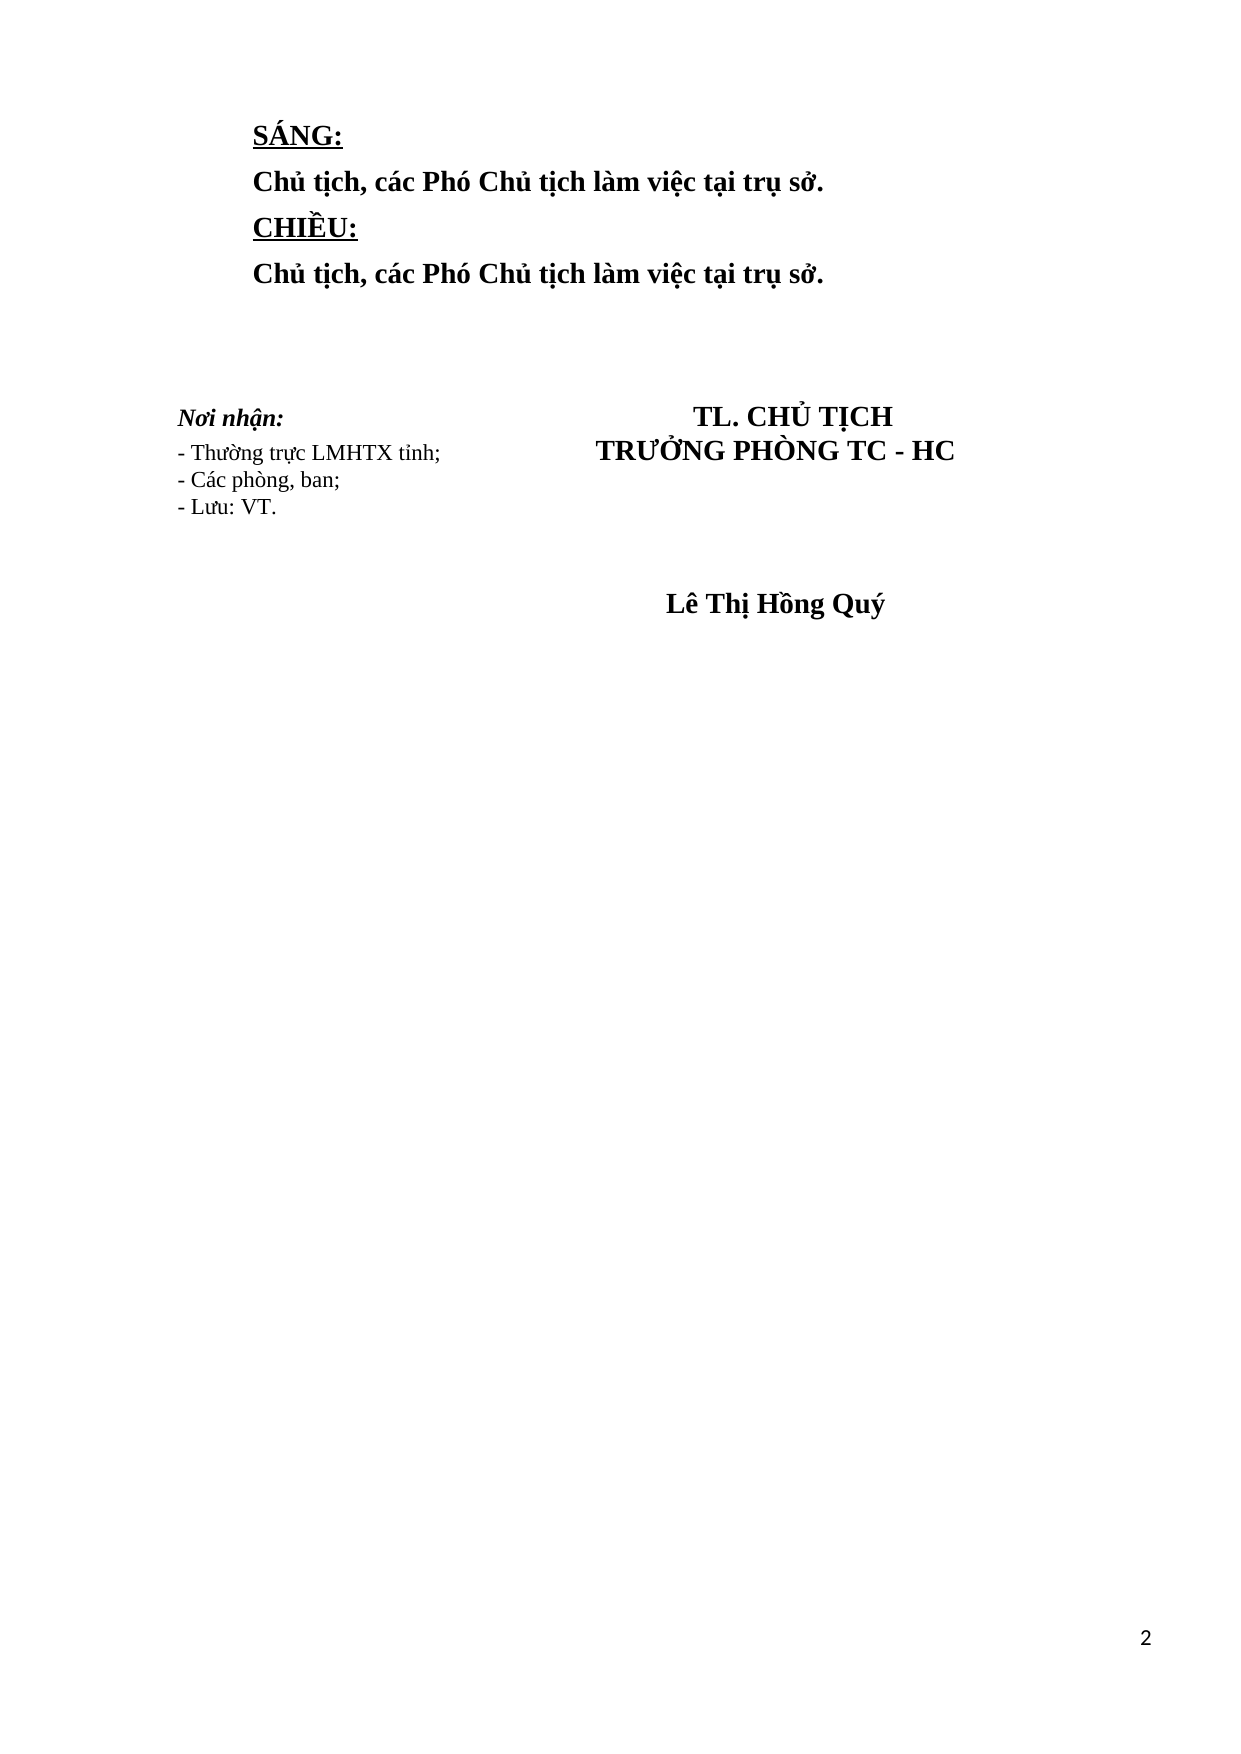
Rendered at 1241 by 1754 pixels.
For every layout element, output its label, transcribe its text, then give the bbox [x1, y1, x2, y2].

text CHIỀU: [177, 210, 1152, 244]
text SÁNG: [177, 118, 1152, 152]
text Lê Thị Hồng Quý [177, 586, 1152, 620]
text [177, 256, 1152, 290]
text - Lưu: VT. [177, 493, 1152, 519]
text - Các phòng, ban; [177, 466, 1152, 493]
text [177, 164, 1152, 198]
text Nơi nhận: TL. CHỦ TỊCH [177, 399, 1152, 433]
text - Thường trực LMHTX tỉnh; TRƯỞNG PHÒNG TC - HC [177, 433, 1152, 466]
